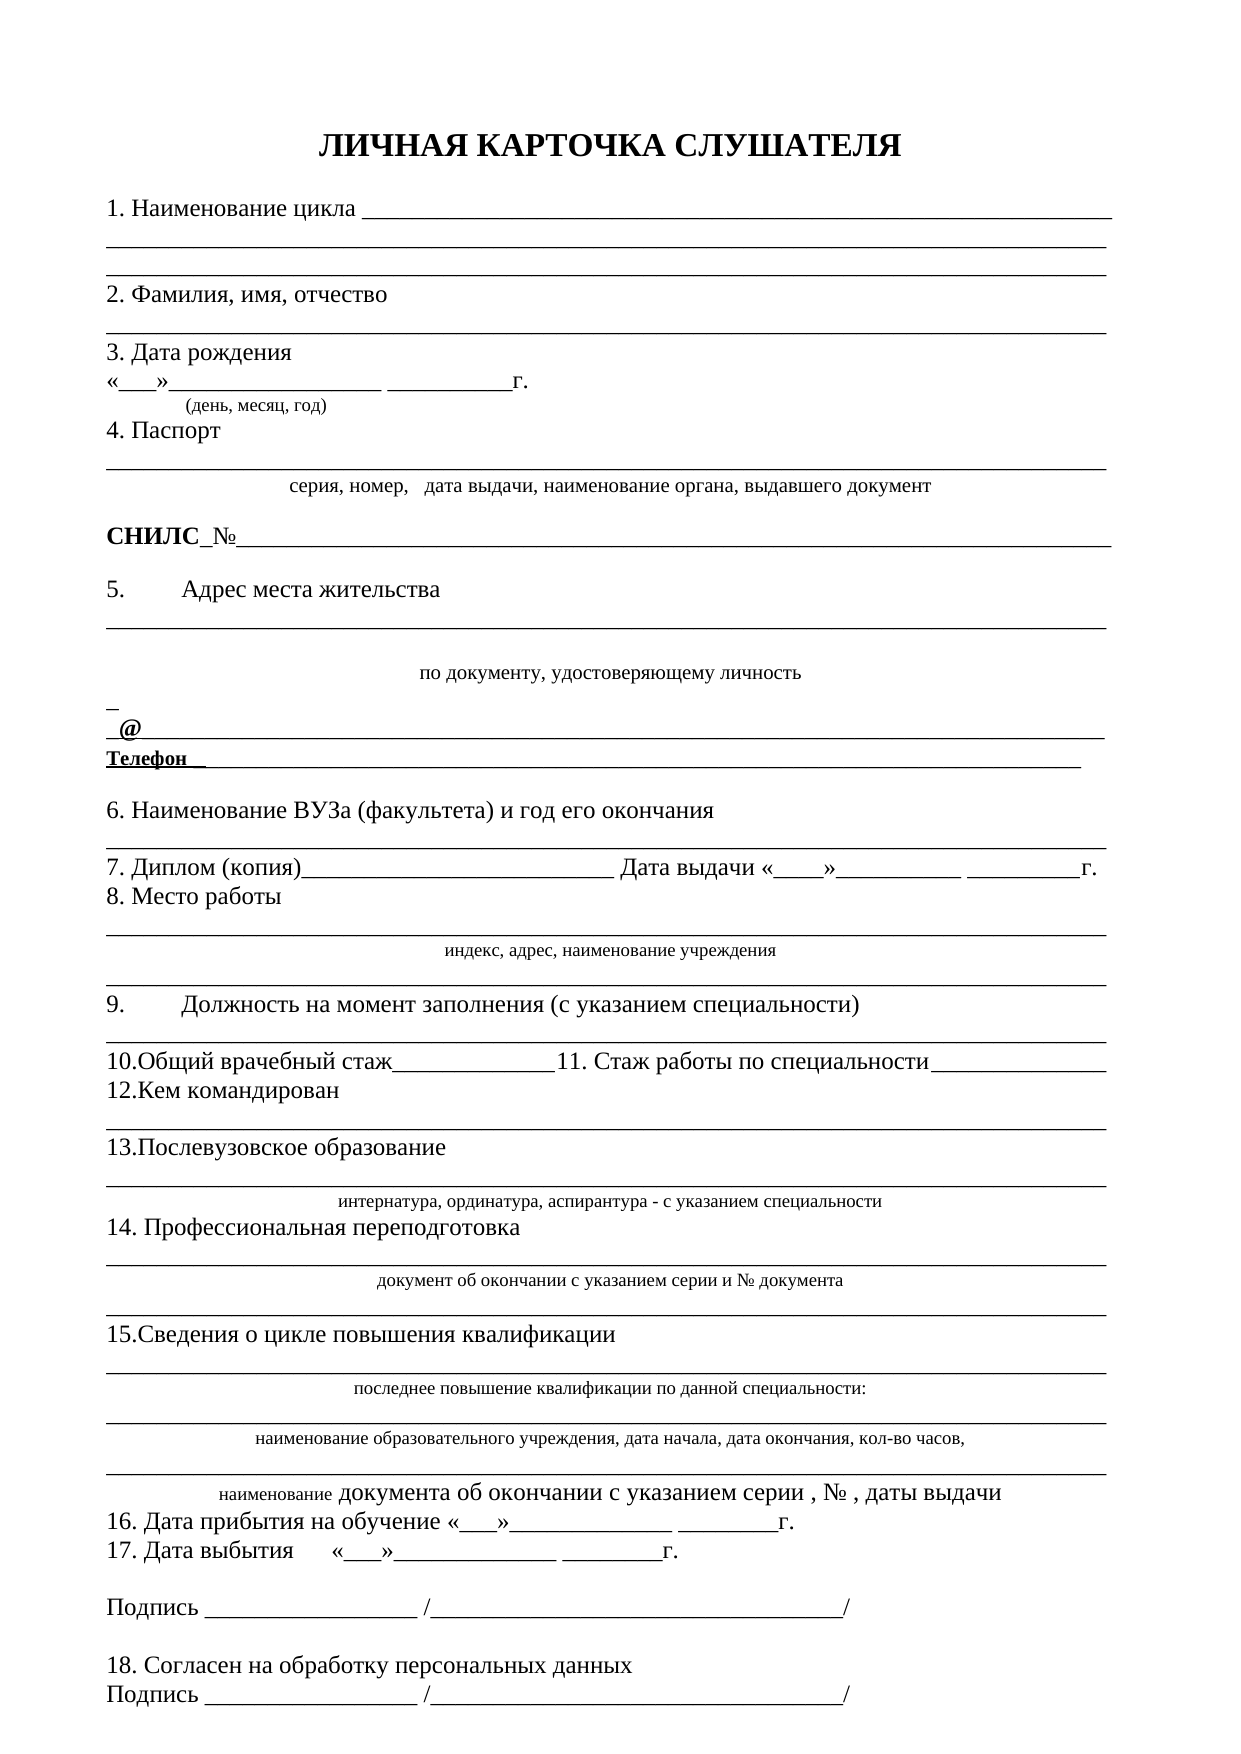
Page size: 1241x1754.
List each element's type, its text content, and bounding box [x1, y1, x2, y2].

text 15.Сведения о цикле повышения квалификации [106, 1319, 1115, 1348]
text ________________________________________________________________________________ [106, 1161, 1115, 1190]
text ________________________________________________________________________________ [106, 1449, 1115, 1477]
text «___»_________________ __________г. [106, 365, 1115, 394]
text 7. Диплом (копия)_________________________ Дата выдачи «____»__________ _________ г. [106, 852, 1115, 881]
text ________________________________________________________________________________ [106, 1291, 1115, 1319]
text ЛИЧНАЯ КАРТОЧКА СЛУШАТЕЛЯ [106, 126, 1115, 164]
text ________________________________________________________________________________ [106, 1240, 1115, 1269]
text наименование документа об окончании с указанием серии , № , даты выдачи [106, 1477, 1115, 1506]
text 14. Профессиональная переподготовка [106, 1212, 1115, 1240]
text СНИЛС_№______________________________________________________________________ [106, 497, 1115, 550]
text по документу, удостоверяющему личность [106, 660, 1115, 684]
text ________________________________________________________________________________ [106, 603, 1115, 632]
text ________________________________________________________________________________ [106, 1017, 1115, 1046]
text интернатура, ординатура, аспирантура - с указанием специальности [106, 1190, 1115, 1212]
text 5. Адрес места жительства [106, 574, 1115, 603]
text (день, месяц, год) [106, 394, 1115, 416]
text 8. Место работы [106, 881, 1115, 910]
text 10.Общий врачебный стаж_____________ 11. Стаж работы по специальности ______________ [106, 1046, 1115, 1075]
text 6. Наименование ВУЗа (факультета) и год его окончания [106, 795, 1115, 823]
text ________________________________________________________________________________ [106, 1104, 1115, 1132]
text ________________________________________________________________________________ [106, 960, 1115, 989]
text индекс, адрес, наименование учреждения [106, 938, 1115, 960]
text 1. Наименование цикла ____________________________________________________________ [106, 193, 1115, 222]
text Подпись _________________ /_________________________________/ [106, 1592, 1115, 1621]
text 17. Дата выбытия «___»_____________ ________г. [106, 1535, 1115, 1564]
text 13.Послевузовское образование [106, 1132, 1115, 1161]
text 16. Дата прибытия на обучение «___»_____________ ________г. [106, 1506, 1115, 1535]
text 12.Кем командирован [106, 1075, 1115, 1104]
text 2. Фамилия, имя, отчество [106, 279, 1115, 308]
text __@_____________________________________________________________________________ Телефон _______________________________________________________________________ [106, 684, 1115, 771]
text 18. Согласен на обработку персональных данных [106, 1650, 1115, 1679]
text ________________________________________________________________________________ [106, 1348, 1115, 1377]
text ________________________________________________________________________________ [106, 308, 1115, 337]
text документ об окончании с указанием серии и № документа [106, 1269, 1115, 1291]
text ________________________________________________________________________________ [106, 1398, 1115, 1427]
text ________________________________________________________________________________ [106, 444, 1115, 473]
text ________________________________________________________________________________________________________________________________________________________________ [106, 222, 1115, 279]
text ________________________________________________________________________________ [106, 823, 1115, 852]
text 3. Дата рождения [106, 337, 1115, 365]
text 9. Должность на момент заполнения (с указанием специальности) [106, 989, 1115, 1017]
text 4. Паспорт [106, 416, 1115, 444]
text Подпись _________________ /_________________________________/ [106, 1679, 1115, 1707]
text наименование образовательного учреждения, дата начала, дата окончания, кол-во часов, [106, 1427, 1115, 1449]
text серия, номер, дата выдачи, наименование органа, выдавшего документ [106, 473, 1115, 497]
text ________________________________________________________________________________ [106, 910, 1115, 938]
text последнее повышение квалификации по данной специальности: [106, 1377, 1115, 1398]
